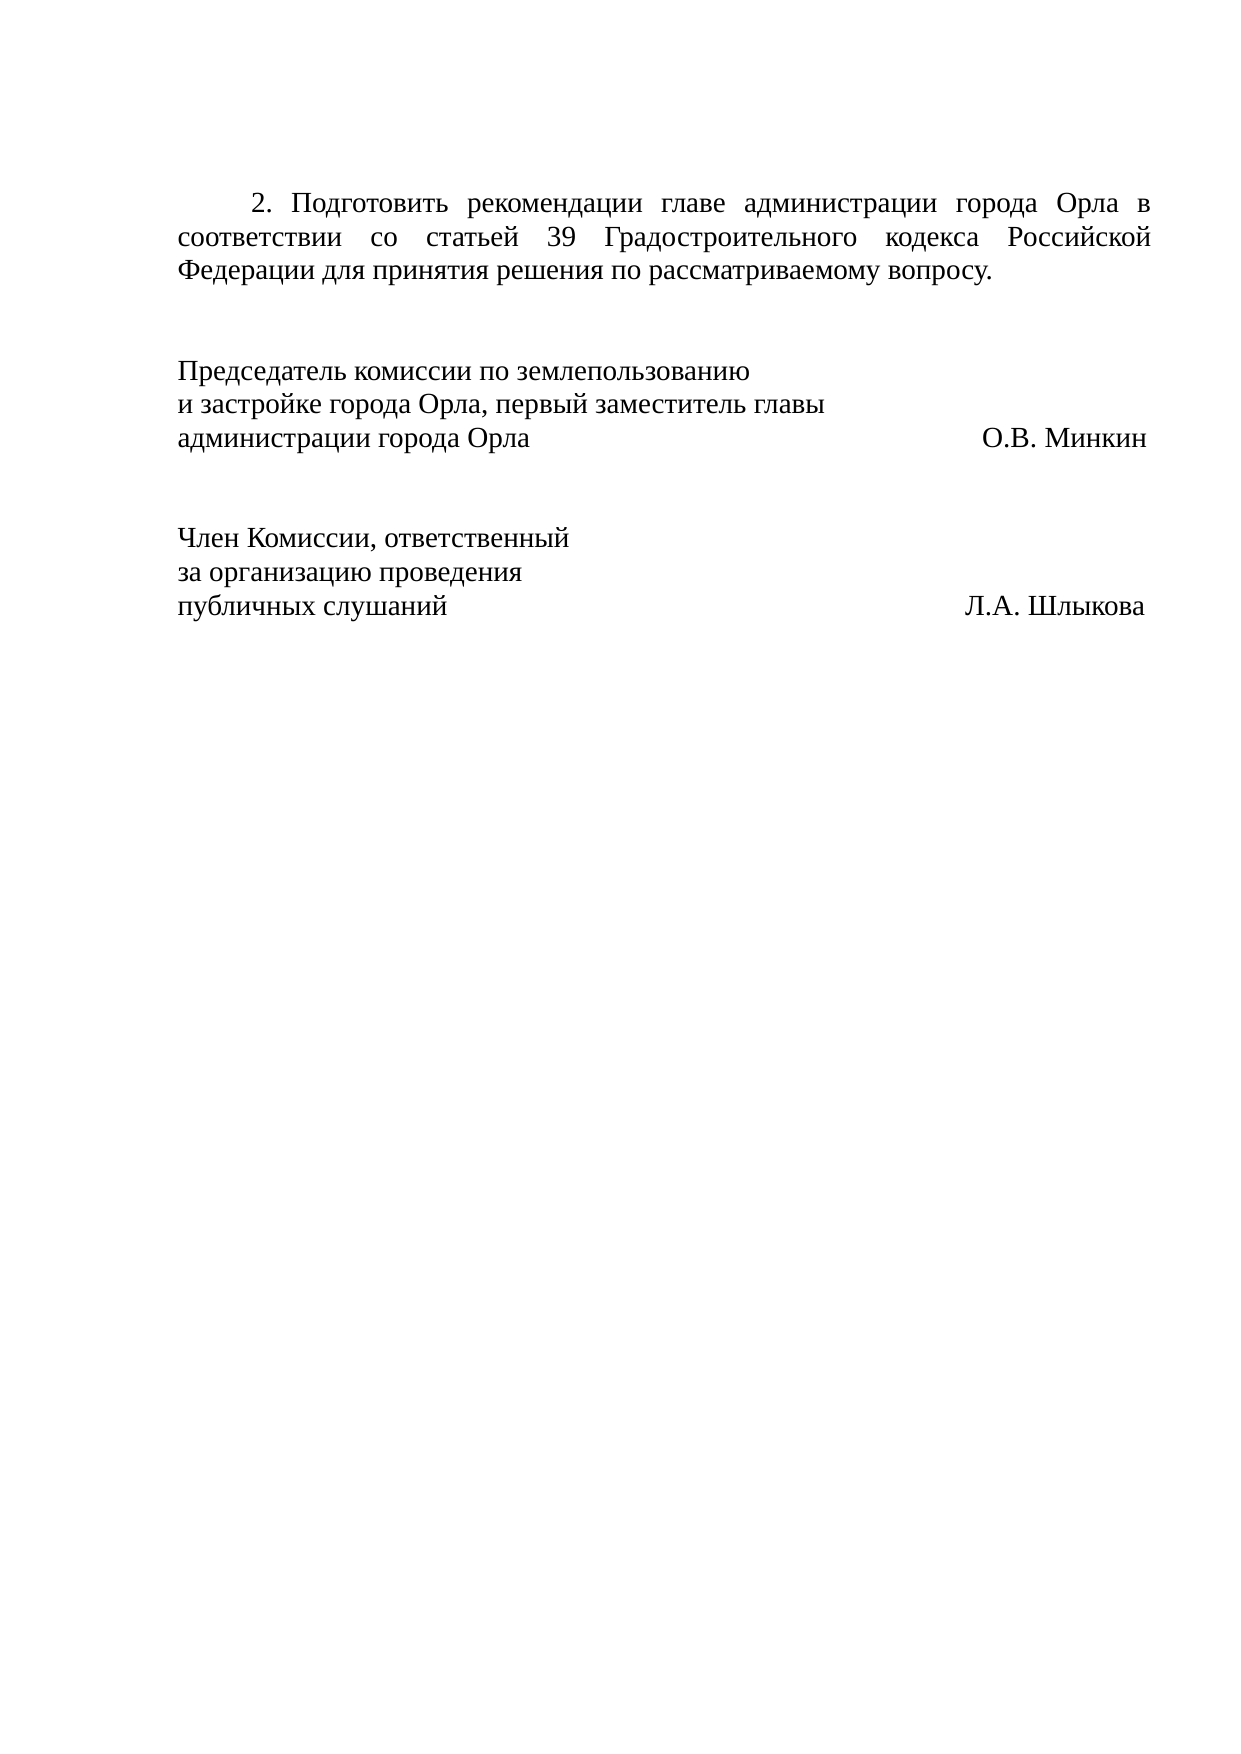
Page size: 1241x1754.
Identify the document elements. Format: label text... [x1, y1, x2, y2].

text за организацию проведения [177, 554, 1152, 588]
text Член Комиссии, ответственный [177, 521, 1152, 554]
text Председатель комиссии по землепользованию [177, 353, 1152, 386]
text публичных слушаний Л.А. Шлыкова [177, 588, 1152, 621]
text 2. Подготовить рекомендации главе администрации города Орла в соответствии со статьей 39 Градостроительного кодекса Российской Федерации для принятия решения по рассматриваемому вопросу. [177, 185, 1152, 286]
text администрации города Орла О.В. Минкин [177, 420, 1152, 453]
text и застройке города Орла, первый заместитель главы [177, 386, 1152, 420]
